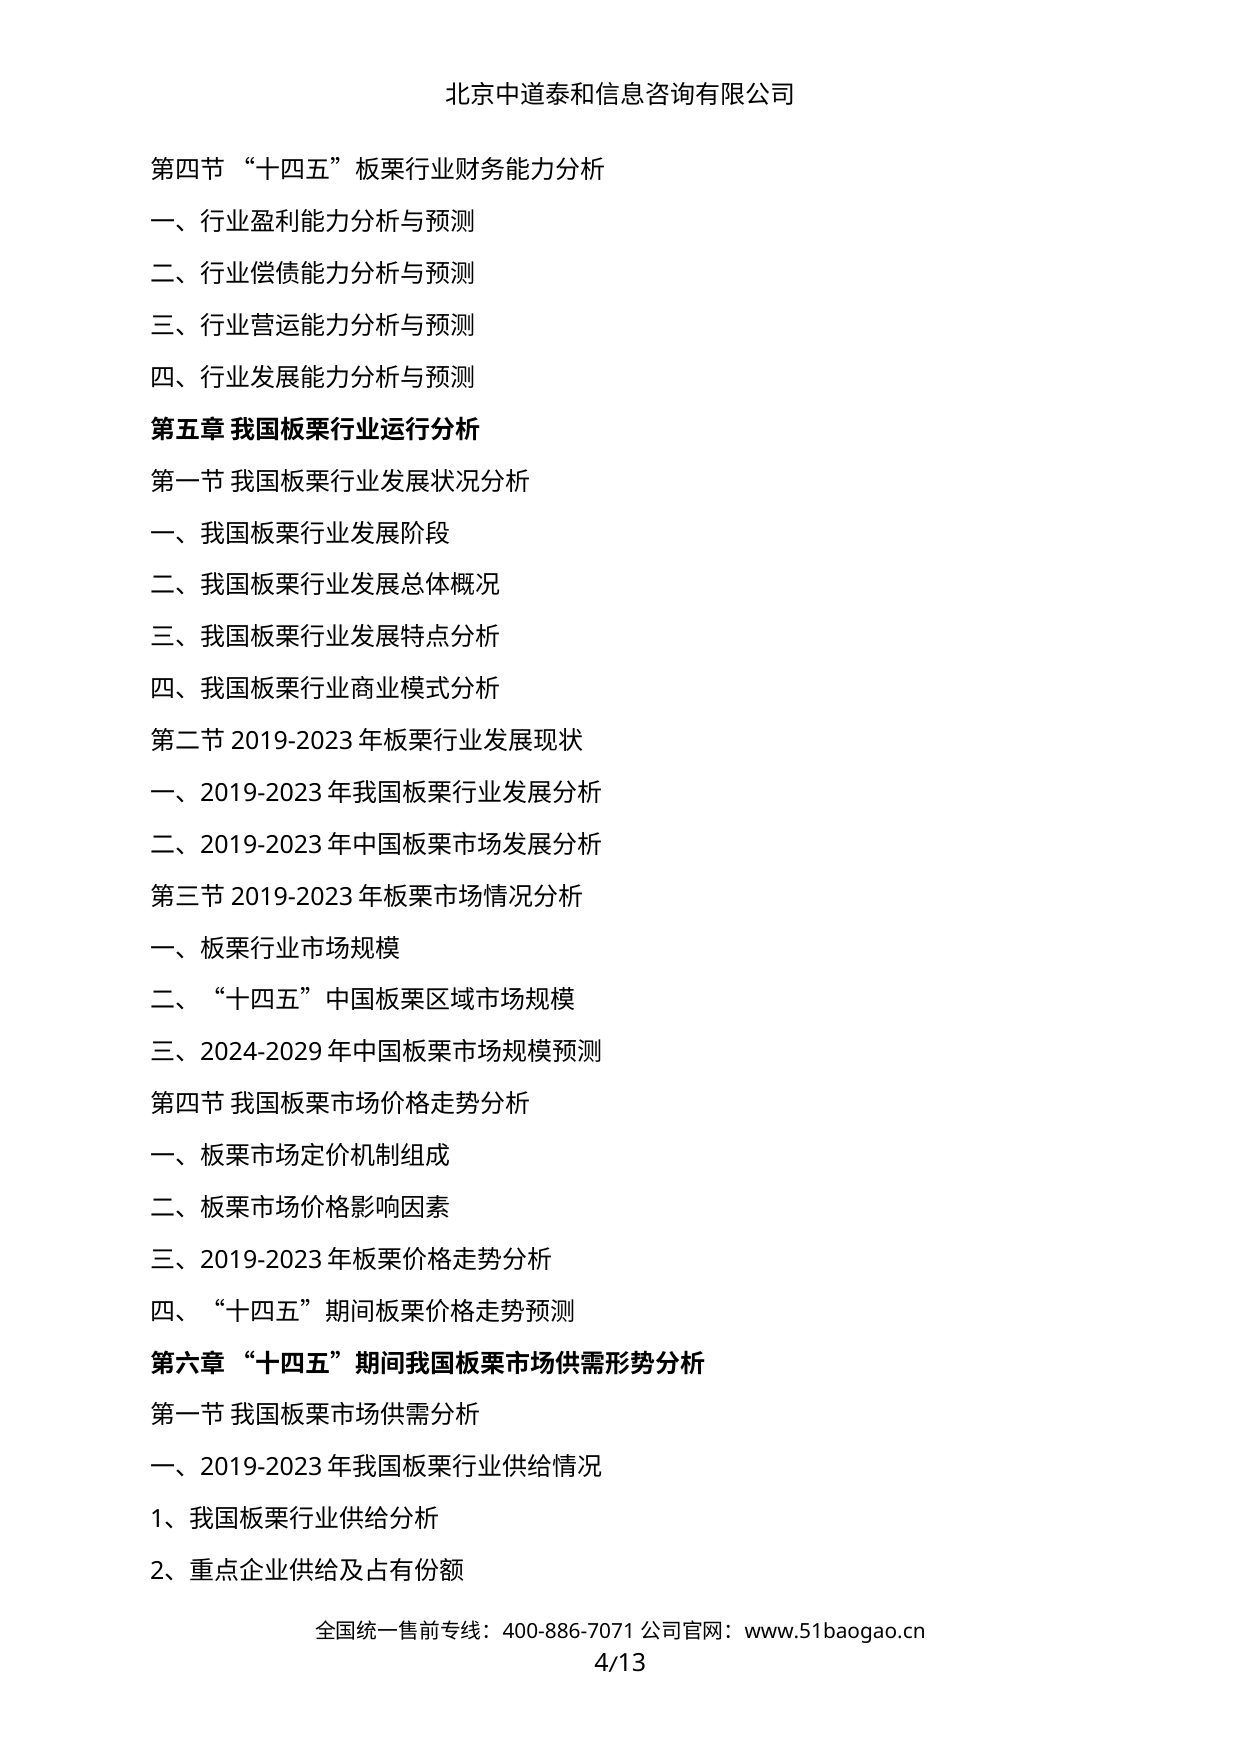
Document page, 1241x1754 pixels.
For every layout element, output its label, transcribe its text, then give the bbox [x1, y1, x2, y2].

text 四、“十四五”期间板栗价格走势预测 [150, 1291, 1090, 1327]
text 第六章 “十四五”期间我国板栗市场供需形势分析 [150, 1343, 1090, 1379]
text 一、2019-2023年我国板栗行业发展分析 [150, 772, 1090, 809]
text 1、我国板栗行业供给分析 [150, 1499, 1090, 1535]
text 第一节 我国板栗行业发展状况分析 [150, 461, 1090, 497]
text 二、“十四五”中国板栗区域市场规模 [150, 980, 1090, 1016]
text 一、2019-2023年我国板栗行业供给情况 [150, 1447, 1090, 1483]
text 一、板栗市场定价机制组成 [150, 1136, 1090, 1172]
text 第二节 2019-2023年板栗行业发展现状 [150, 721, 1090, 757]
text 三、2019-2023年板栗价格走势分析 [150, 1239, 1090, 1276]
text 二、行业偿债能力分析与预测 [150, 254, 1090, 290]
text 一、行业盈利能力分析与预测 [150, 202, 1090, 238]
text 一、我国板栗行业发展阶段 [150, 513, 1090, 549]
text 三、2024-2029年中国板栗市场规模预测 [150, 1032, 1090, 1068]
text 三、行业营运能力分析与预测 [150, 306, 1090, 342]
text 二、板栗市场价格影响因素 [150, 1187, 1090, 1224]
text 2、重点企业供给及占有份额 [150, 1551, 1090, 1587]
text 二、我国板栗行业发展总体概况 [150, 565, 1090, 601]
text 第四节 我国板栗市场价格走势分析 [150, 1084, 1090, 1120]
text 三、我国板栗行业发展特点分析 [150, 617, 1090, 653]
text 第四节 “十四五”板栗行业财务能力分析 [150, 150, 1090, 186]
text 一、板栗行业市场规模 [150, 928, 1090, 964]
text 第一节 我国板栗市场供需分析 [150, 1395, 1090, 1431]
text 第三节 2019-2023年板栗市场情况分析 [150, 876, 1090, 912]
text 四、行业发展能力分析与预测 [150, 357, 1090, 394]
text 四、我国板栗行业商业模式分析 [150, 669, 1090, 705]
text 第五章 我国板栗行业运行分析 [150, 409, 1090, 446]
text 二、2019-2023年中国板栗市场发展分析 [150, 824, 1090, 861]
